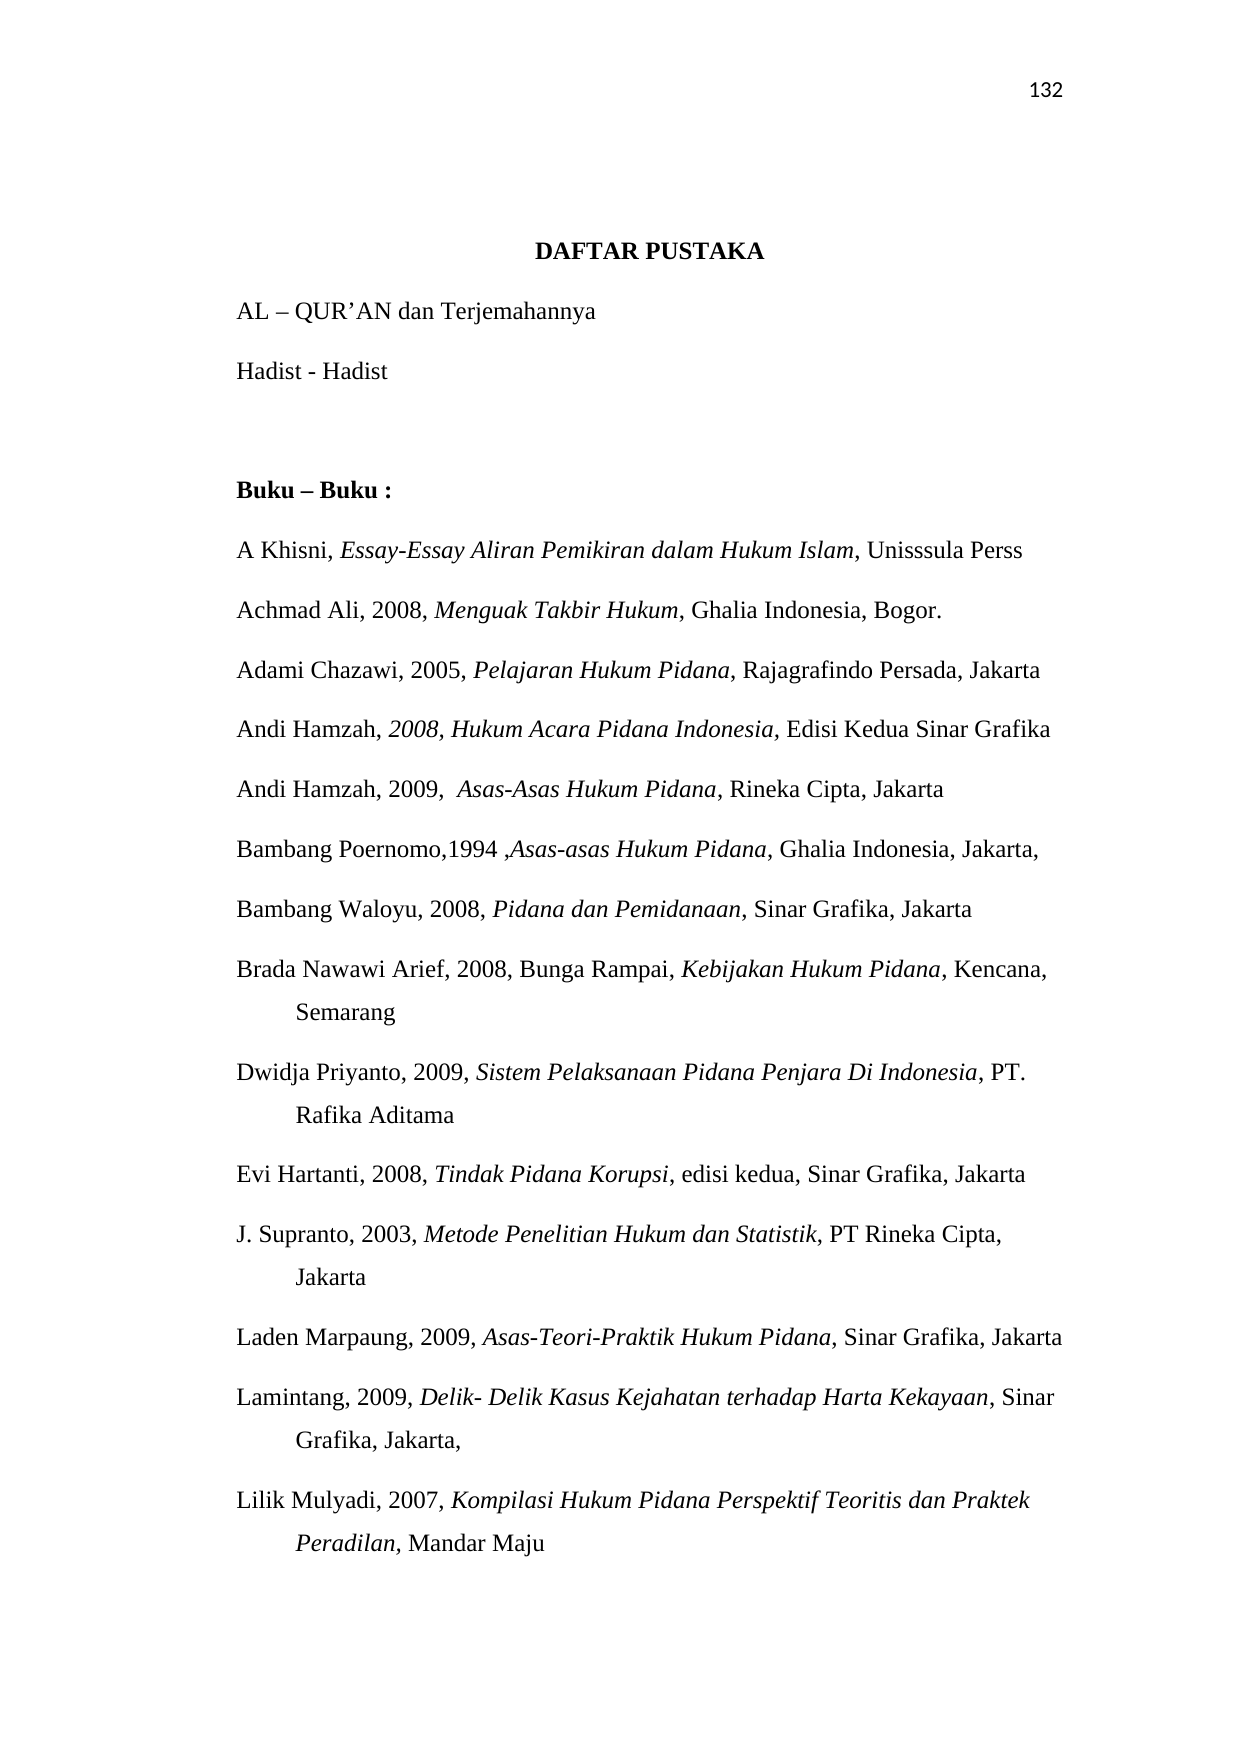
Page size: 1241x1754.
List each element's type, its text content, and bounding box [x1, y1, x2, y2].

text Lilik Mulyadi, 2007, Kompilasi Hukum Pidana Perspektif Teoritis dan Praktek Peradilan, Mandar Maju [236, 1485, 1063, 1557]
text Laden Marpaung, 2009, Asas-Teori-Praktik Hukum Pidana, Sinar Grafika, Jakarta [236, 1322, 1063, 1351]
text Buku – Buku : [236, 475, 1063, 504]
text Adami Chazawi, 2005, Pelajaran Hukum Pidana, Rajagrafindo Persada, Jakarta [236, 655, 1063, 683]
text AL – QUR’AN dan Terjemahannya [236, 296, 1063, 325]
text Achmad Ali, 2008, Menguak Takbir Hukum, Ghalia Indonesia, Bogor. [236, 595, 1063, 624]
text Andi Hamzah, 2008, Hukum Acara Pidana Indonesia, Edisi Kedua Sinar Grafika [236, 714, 1063, 743]
text Hadist - Hadist [236, 356, 1063, 384]
text Bambang Waloyu, 2008, Pidana dan Pemidanaan, Sinar Grafika, Jakarta [236, 894, 1063, 923]
text Bambang Poernomo,1994 ,Asas-asas Hukum Pidana, Ghalia Indonesia, Jakarta, [236, 834, 1063, 863]
text A Khisni, Essay-Essay Aliran Pemikiran dalam Hukum Islam, Unisssula Perss [236, 535, 1063, 564]
text Evi Hartanti, 2008, Tindak Pidana Korupsi, edisi kedua, Sinar Grafika, Jakarta [236, 1159, 1063, 1188]
text J. Supranto, 2003, Metode Penelitian Hukum dan Statistik, PT Rineka Cipta, Jakarta [236, 1219, 1063, 1291]
text Dwidja Priyanto, 2009, Sistem Pelaksanaan Pidana Penjara Di Indonesia, PT. Rafika Aditama [236, 1057, 1063, 1128]
text Brada Nawawi Arief, 2008, Bunga Rampai, Kebijakan Hukum Pidana, Kencana, Semarang [236, 954, 1063, 1026]
text DAFTAR PUSTAKA [236, 236, 1063, 265]
text Lamintang, 2009, Delik- Delik Kasus Kejahatan terhadap Harta Kekayaan, Sinar Grafika, Jakarta, [236, 1382, 1063, 1454]
text Andi Hamzah, 2009, Asas-Asas Hukum Pidana, Rineka Cipta, Jakarta [236, 774, 1063, 803]
